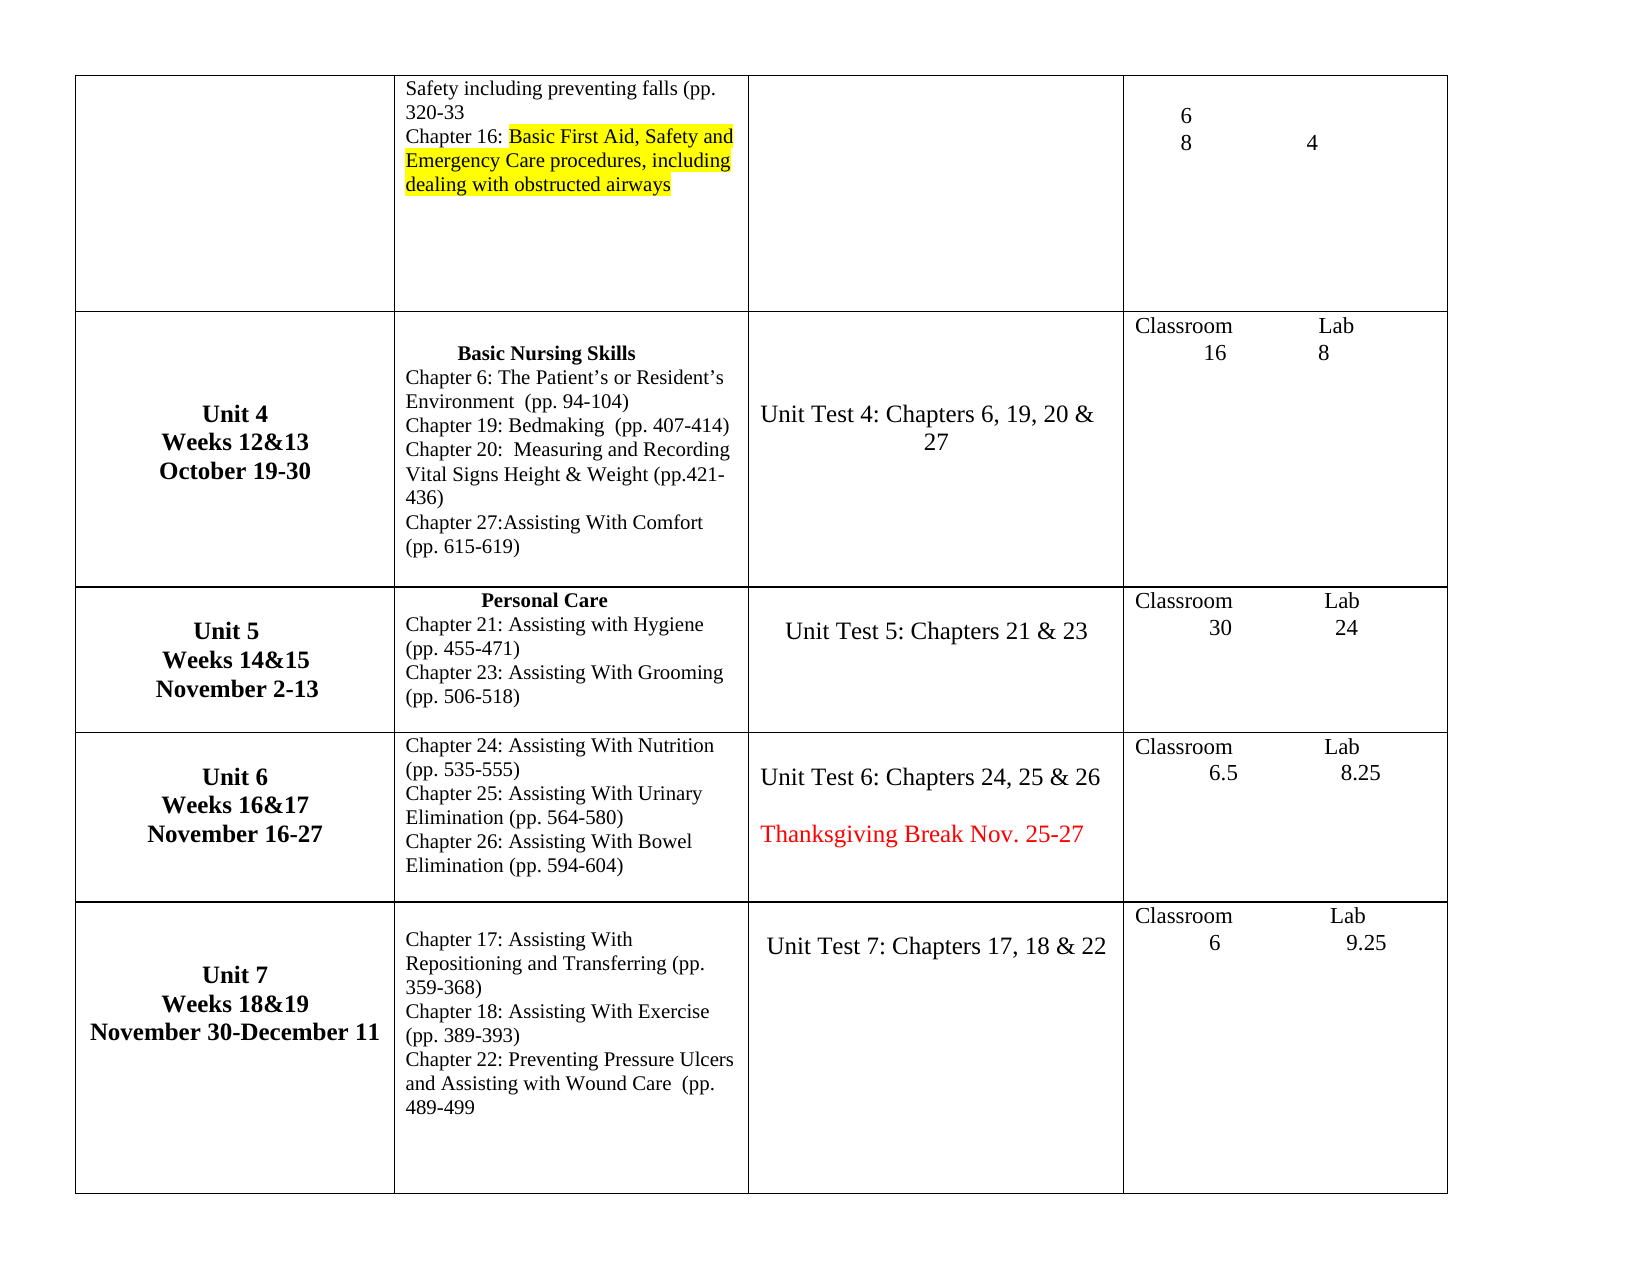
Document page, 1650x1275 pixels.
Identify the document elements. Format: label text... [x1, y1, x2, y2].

table_cell Chapter 24: Assisting With Nutrition (pp. 535-555) Chapter 25: Assisting With Urinary Elimination (pp. 564-580) Chapter 26: Assisting With Bowel Elimination (pp. 594-604) [395, 733, 748, 901]
table_cell Unit Test 6: Chapters 24, 25 & 26 Thanksgiving Break Nov. 25-27 [749, 733, 1123, 901]
table_cell Classroom Lab 6 9.25 [1124, 903, 1447, 1193]
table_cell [76, 76, 394, 311]
table_cell Unit 5 Weeks 14&15 November 2-13 [76, 588, 394, 732]
table_cell Unit 4 Weeks 12&13 October 19-30 [76, 312, 394, 586]
table_cell Unit Test 4: Chapters 6, 19, 20 & 27 [749, 312, 1123, 586]
table_cell Unit 7 Weeks 18&19 November 30-December 11 [76, 903, 394, 1193]
table_cell Classroom Lab 6.5 8.25 [1124, 733, 1447, 901]
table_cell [1124, 76, 1447, 311]
table_cell Personal Care Chapter 21: Assisting with Hygiene (pp. 455-471) Chapter 23: Assisting With Grooming (pp. 506-518) [395, 588, 748, 732]
table_cell Basic Nursing Skills Chapter 6: The Patient’s or Resident’s Environment (pp. 94-104) Chapter 19: Bedmaking (pp. 407-414) Chapter 20: Measuring and Recording Vital Signs Height & Weight (pp.421-436) Chapter 27:Assisting With Comfort (pp. 615-619) [395, 312, 748, 586]
table_cell Classroom Lab 30 24 [1124, 588, 1447, 732]
table_cell Unit 6 Weeks 16&17 November 16-27 [76, 733, 394, 901]
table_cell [749, 76, 1123, 311]
table_cell Unit Test 5: Chapters 21 & 23 [749, 588, 1123, 732]
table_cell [395, 76, 748, 311]
table_cell Unit Test 7: Chapters 17, 18 & 22 [749, 903, 1123, 1193]
table_cell Chapter 17: Assisting With Repositioning and Transferring (pp. 359-368) Chapter 18: Assisting With Exercise (pp. 389-393) Chapter 22: Preventing Pressure Ulcers and Assisting with Wound Care (pp. 489-499 [395, 903, 748, 1193]
table_cell Classroom Lab 16 8 [1124, 312, 1447, 586]
